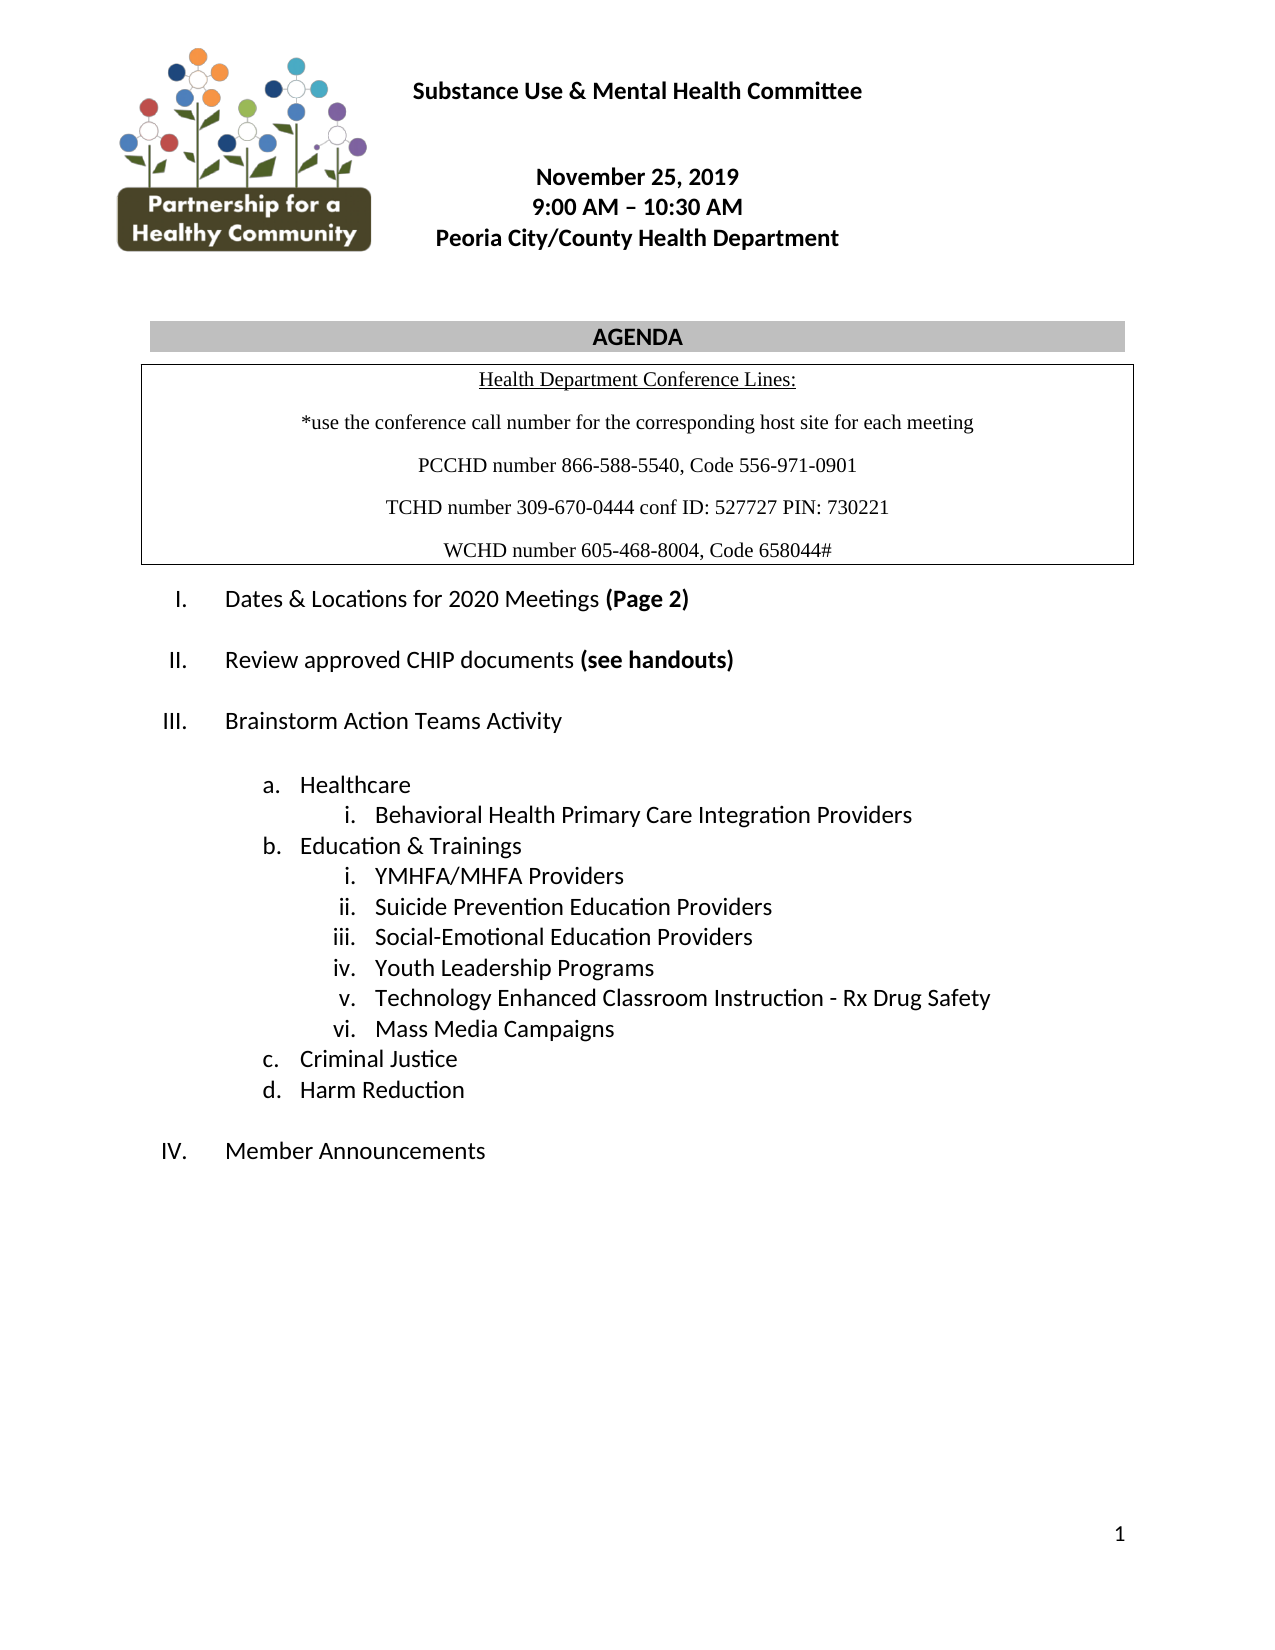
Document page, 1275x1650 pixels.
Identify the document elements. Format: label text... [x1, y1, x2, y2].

text TCHD number 309-670-0444 conf ID: 527727 PIN: 730221 [142, 492, 1133, 519]
picture [116, 42, 372, 257]
list Social-Emotional Education Providers [356, 922, 1125, 952]
list Education & Trainings [262, 830, 1125, 861]
text AGENDA [150, 321, 1125, 352]
list Harm Reduction [262, 1074, 1125, 1105]
list Suicide Prevention Education Providers [356, 891, 1125, 922]
list Member Announcements [187, 1135, 1125, 1166]
list Youth Leadership Programs [356, 952, 1125, 983]
list Healthcare [262, 769, 1125, 799]
list Review approved CHIP documents (see handouts) [187, 644, 1125, 675]
text WCHD number 605-468-8004, Code 658044# [142, 534, 1133, 564]
list Dates & Locations for 2020 Meetings (Page 2) [187, 583, 1125, 614]
list Brainstorm Action Teams Activity [187, 706, 1125, 736]
list Behavioral Health Primary Care Integration Providers [356, 799, 1125, 830]
text Health Department Conference Lines: [142, 365, 1133, 391]
list Mass Media Campaigns [356, 1013, 1125, 1044]
list Technology Enhanced Classroom Instruction - Rx Drug Safety [356, 983, 1125, 1013]
text *use the conference call number for the corresponding host site for each meeting [142, 407, 1133, 434]
text PCCHD number 866-588-5540, Code 556-971-0901 [142, 449, 1133, 477]
list Criminal Justice [262, 1044, 1125, 1074]
list YMHFA/MHFA Providers [356, 861, 1125, 891]
